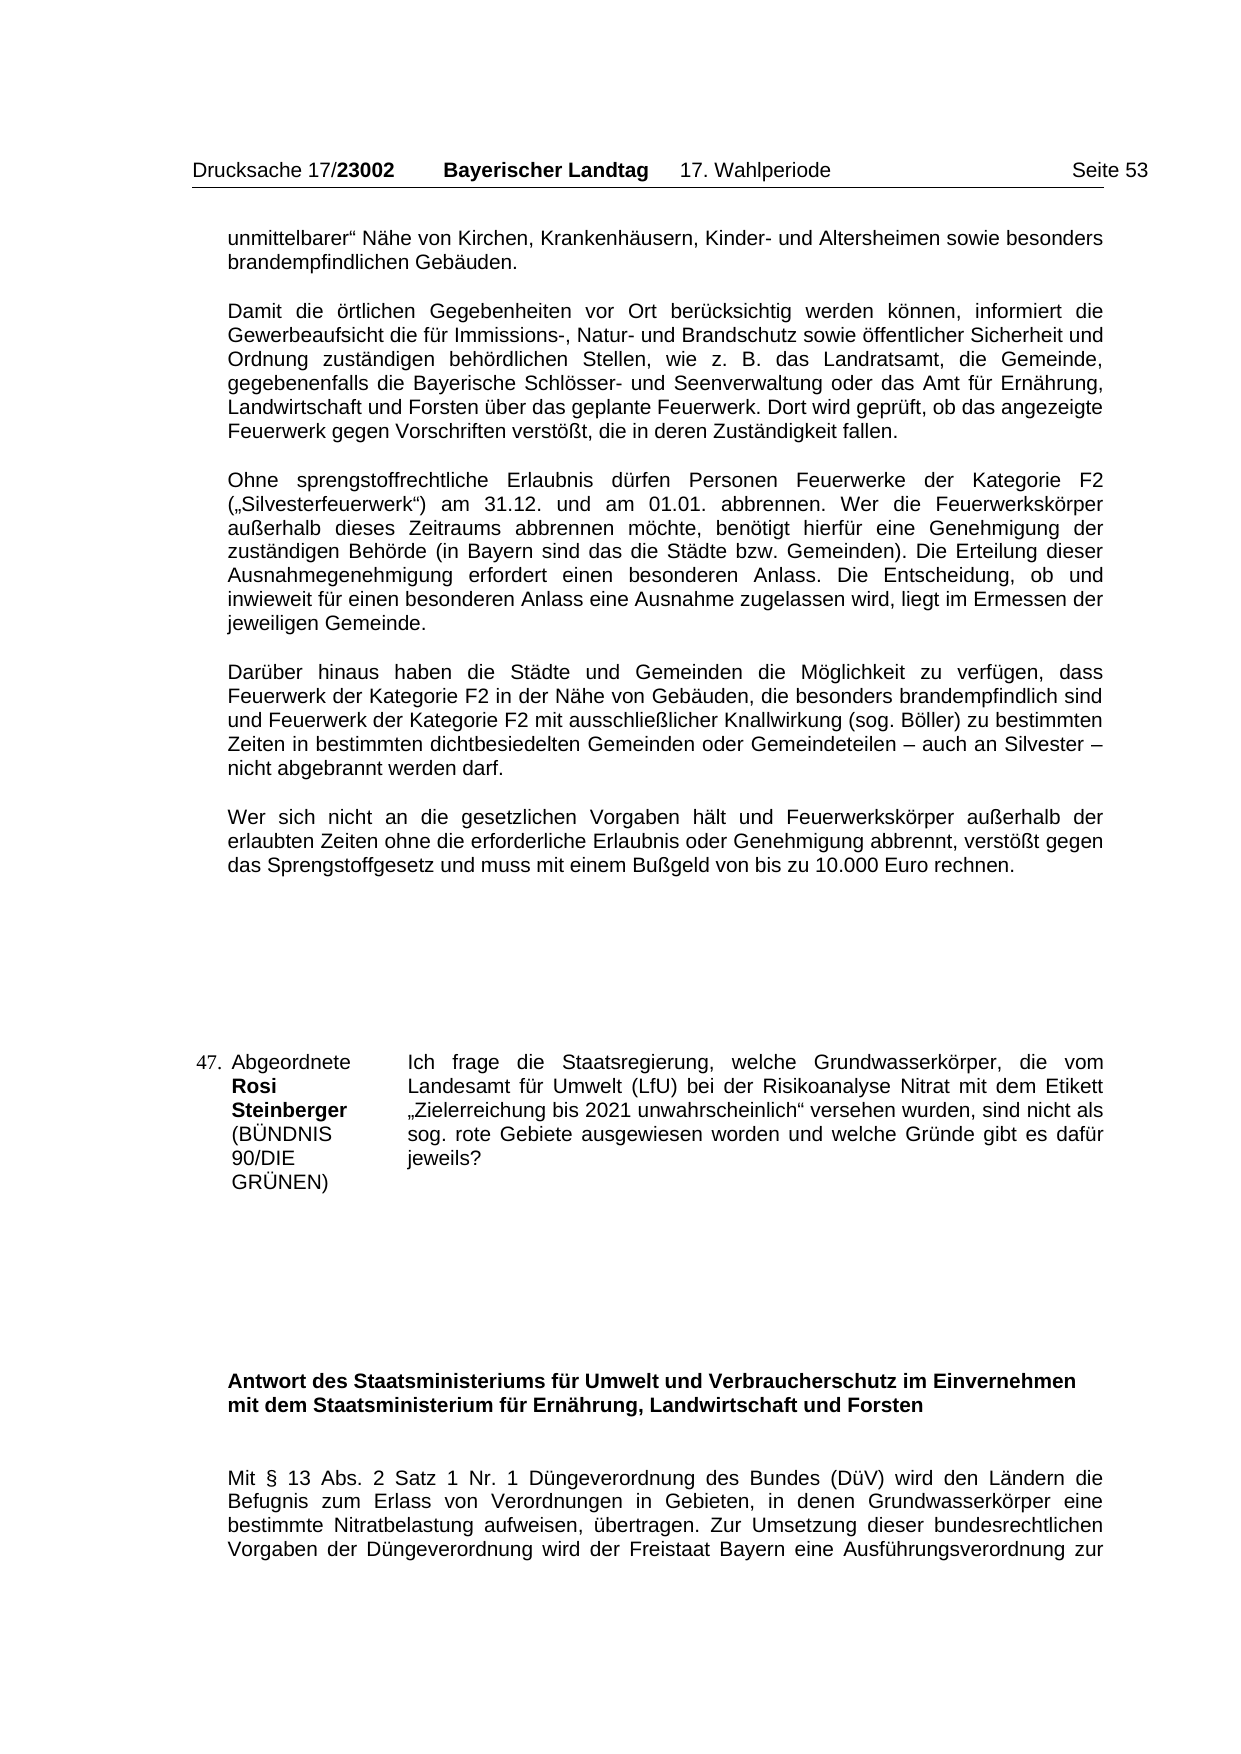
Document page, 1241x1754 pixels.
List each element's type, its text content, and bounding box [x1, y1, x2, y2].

table_header Ich frage die Staatsregierung, welche Grundwasserkörper, die vom Landesamt für Umwelt (LfU) bei der Risikoanalyse Nitrat mit dem Etikett „Zielerreichung bis 2021 unwahrscheinlich“ versehen wurden, sind nicht als sog. rote Gebiete ausgewiesen worden und welche Gründe gibt es dafür jeweils? [396, 975, 1116, 1268]
text Wer sich nicht an die gesetzlichen Vorgaben hält und Feuerwerkskörper außerhalb der erlaubten Zeiten ohne die erforderliche Erlaubnis oder Genehmigung abbrennt, verstößt gegen das Sprengstoffgesetz und muss mit einem Bußgeld von bis zu 10.000 Euro rechnen. [227, 805, 1104, 877]
text Darüber hinaus haben die Städte und Gemeinden die Möglichkeit zu verfügen, dass Feuerwerk der Kategorie F2 in der Nähe von Gebäuden, die besonders brandempfindlich sind und Feuerwerk der Kategorie F2 mit ausschließlicher Knallwirkung (sog. Böller) zu bestimmten Zeiten in bestimmten dichtbesiedelten Gemeinden oder Gemeindeteilen – auch an Silvester – nicht abgebrannt werden darf. [227, 660, 1104, 780]
text Ohne sprengstoffrechtliche Erlaubnis dürfen Personen Feuerwerke der Kategorie F2 („Silvesterfeuerwerk“) am 31.12. und am 01.01. abbrennen. Wer die Feuerwerkskörper außerhalb dieses Zeitraums abbrennen möchte, benötigt hierfür eine Genehmigung der zuständigen Behörde (in Bayern sind das die Städte bzw. Gemeinden). Die Erteilung dieser Ausnahmegenehmigung erfordert einen besonderen Anlass. Die Entscheidung, ob und inwieweit für einen besonderen Anlass eine Ausnahme zugelassen wird, liegt im Ermessen der jeweiligen Gemeinde. [227, 467, 1104, 635]
text Antwort des Staatsministeriums für Umwelt und Verbraucherschutz im Einvernehmen mit dem Staatsministerium für Ernährung, Landwirtschaft und Forsten [227, 1368, 1104, 1416]
text Damit die örtlichen Gegebenheiten vor Ort berücksichtig werden können, informiert die Gewerbeaufsicht die für Immissions-, Natur- und Brandschutz sowie öffentlicher Sicherheit und Ordnung zuständigen behördlichen Stellen, wie z. B. das Landratsamt, die Gemeinde, gegebenenfalls die Bayerische Schlösser- und Seenverwaltung oder das Amt für Ernährung, Landwirtschaft und Forsten über das geplante Feuerwerk. Dort wird geprüft, ob das angezeigte Feuerwerk gegen Vorschriften verstößt, die in deren Zuständigkeit fallen. [227, 299, 1104, 442]
table_header Abgeordnete Rosi Steinberger (BÜNDNIS 90/DIE GRÜNEN) [185, 975, 396, 1268]
